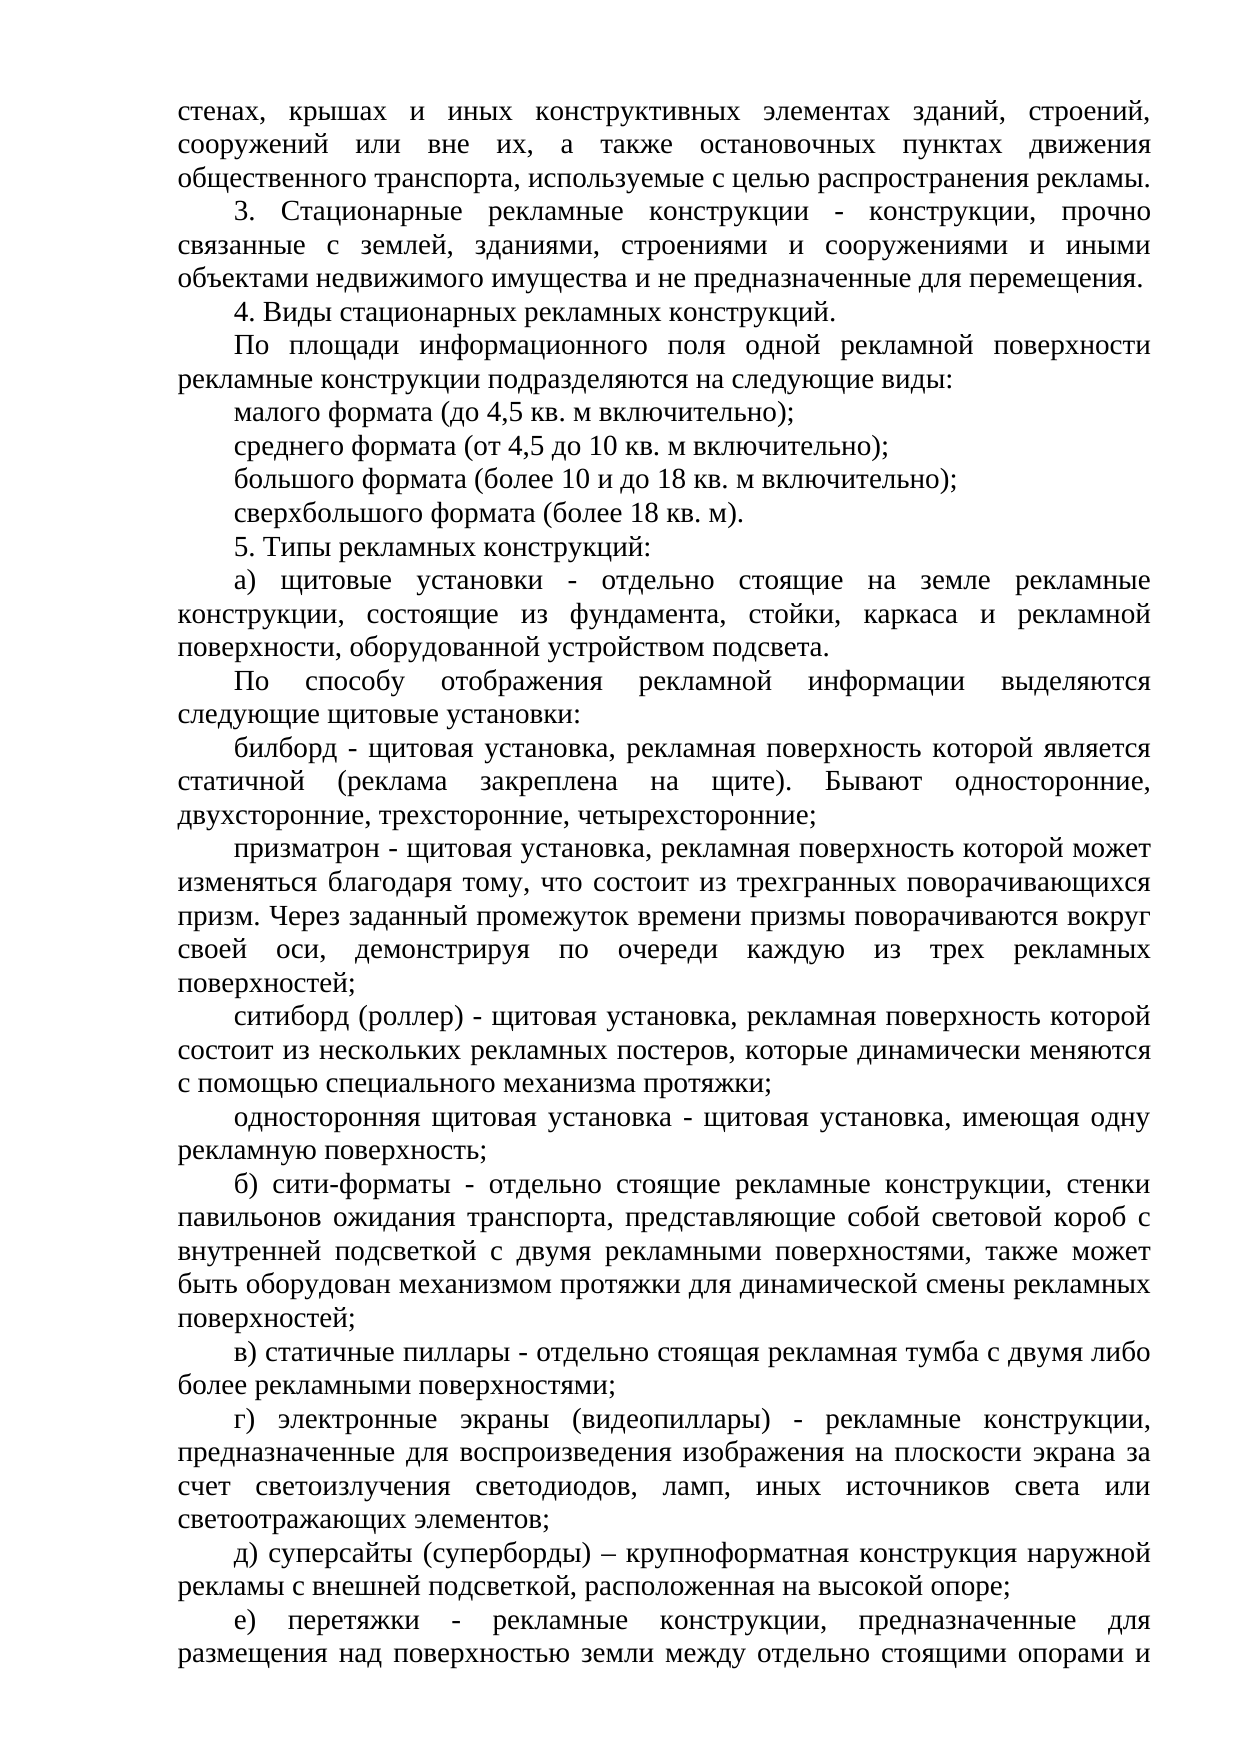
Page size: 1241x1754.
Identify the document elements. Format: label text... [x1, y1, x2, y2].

text По площади информационного поля одной рекламной поверхности рекламные конструкции подразделяются на следующие виды: [177, 327, 1152, 394]
text г) электронные экраны (видеопиллары) - рекламные конструкции, предназначенные для воспроизведения изображения на плоскости экрана за счет светоизлучения светодиодов, ламп, иных источников света или светоотражающих элементов; [177, 1401, 1152, 1535]
text в) статичные пиллары - отдельно стоящая рекламная тумба с двумя либо более рекламными поверхностями; [177, 1334, 1152, 1401]
text призматрон - щитовая установка, рекламная поверхность которой может изменяться благодаря тому, что состоит из трехгранных поворачивающихся призм. Через заданный промежуток времени призмы поворачиваются вокруг своей оси, демонстрируя по очереди каждую из трех рекламных поверхностей; [177, 831, 1152, 998]
text односторонняя щитовая установка - щитовая установка, имеющая одну рекламную поверхность; [177, 1099, 1152, 1166]
text б) сити-форматы - отдельно стоящие рекламные конструкции, стенки павильонов ожидания транспорта, представляющие собой световой короб с внутренней подсветкой с двумя рекламными поверхностями, также может быть оборудован механизмом протяжки для динамической смены рекламных поверхностей; [177, 1166, 1152, 1334]
text 4. Виды стационарных рекламных конструкций. [177, 294, 1152, 327]
text а) щитовые установки - отдельно стоящие на земле рекламные конструкции, состоящие из фундамента, стойки, каркаса и рекламной поверхности, оборудованной устройством подсвета. [177, 562, 1152, 663]
text малого формата (до включительно); [177, 394, 1152, 428]
text среднего формата (от 4,5 до включительно); [177, 428, 1152, 462]
text 3. Стационарные рекламные конструкции - конструкции, прочно связанные с землей, зданиями, строениями и сооружениями и иными объектами недвижимого имущества и не предназначенные для перемещения. [177, 193, 1152, 294]
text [177, 93, 1152, 193]
text По способу отображения рекламной информации выделяются следующие щитовые установки: [177, 663, 1152, 730]
text д) суперсайты (суперборды) – крупноформатная конструкция наружной рекламы с внешней подсветкой, расположенная на высокой опоре; [177, 1535, 1152, 1602]
text ситиборд (роллер) - щитовая установка, рекламная поверхность которой состоит из нескольких рекламных постеров, которые динамически меняются с помощью специального механизма протяжки; [177, 998, 1152, 1099]
text билборд - щитовая установка, рекламная поверхность которой является статичной (реклама закреплена на щите). Бывают односторонние, двухсторонние, трехсторонние, четырехсторонние; [177, 730, 1152, 831]
text сверхбольшого формата (более ). [177, 495, 1152, 529]
text 5. Типы рекламных конструкций: [177, 529, 1152, 562]
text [177, 1602, 1152, 1669]
text большого формата (более 10 и до включительно); [177, 462, 1152, 495]
